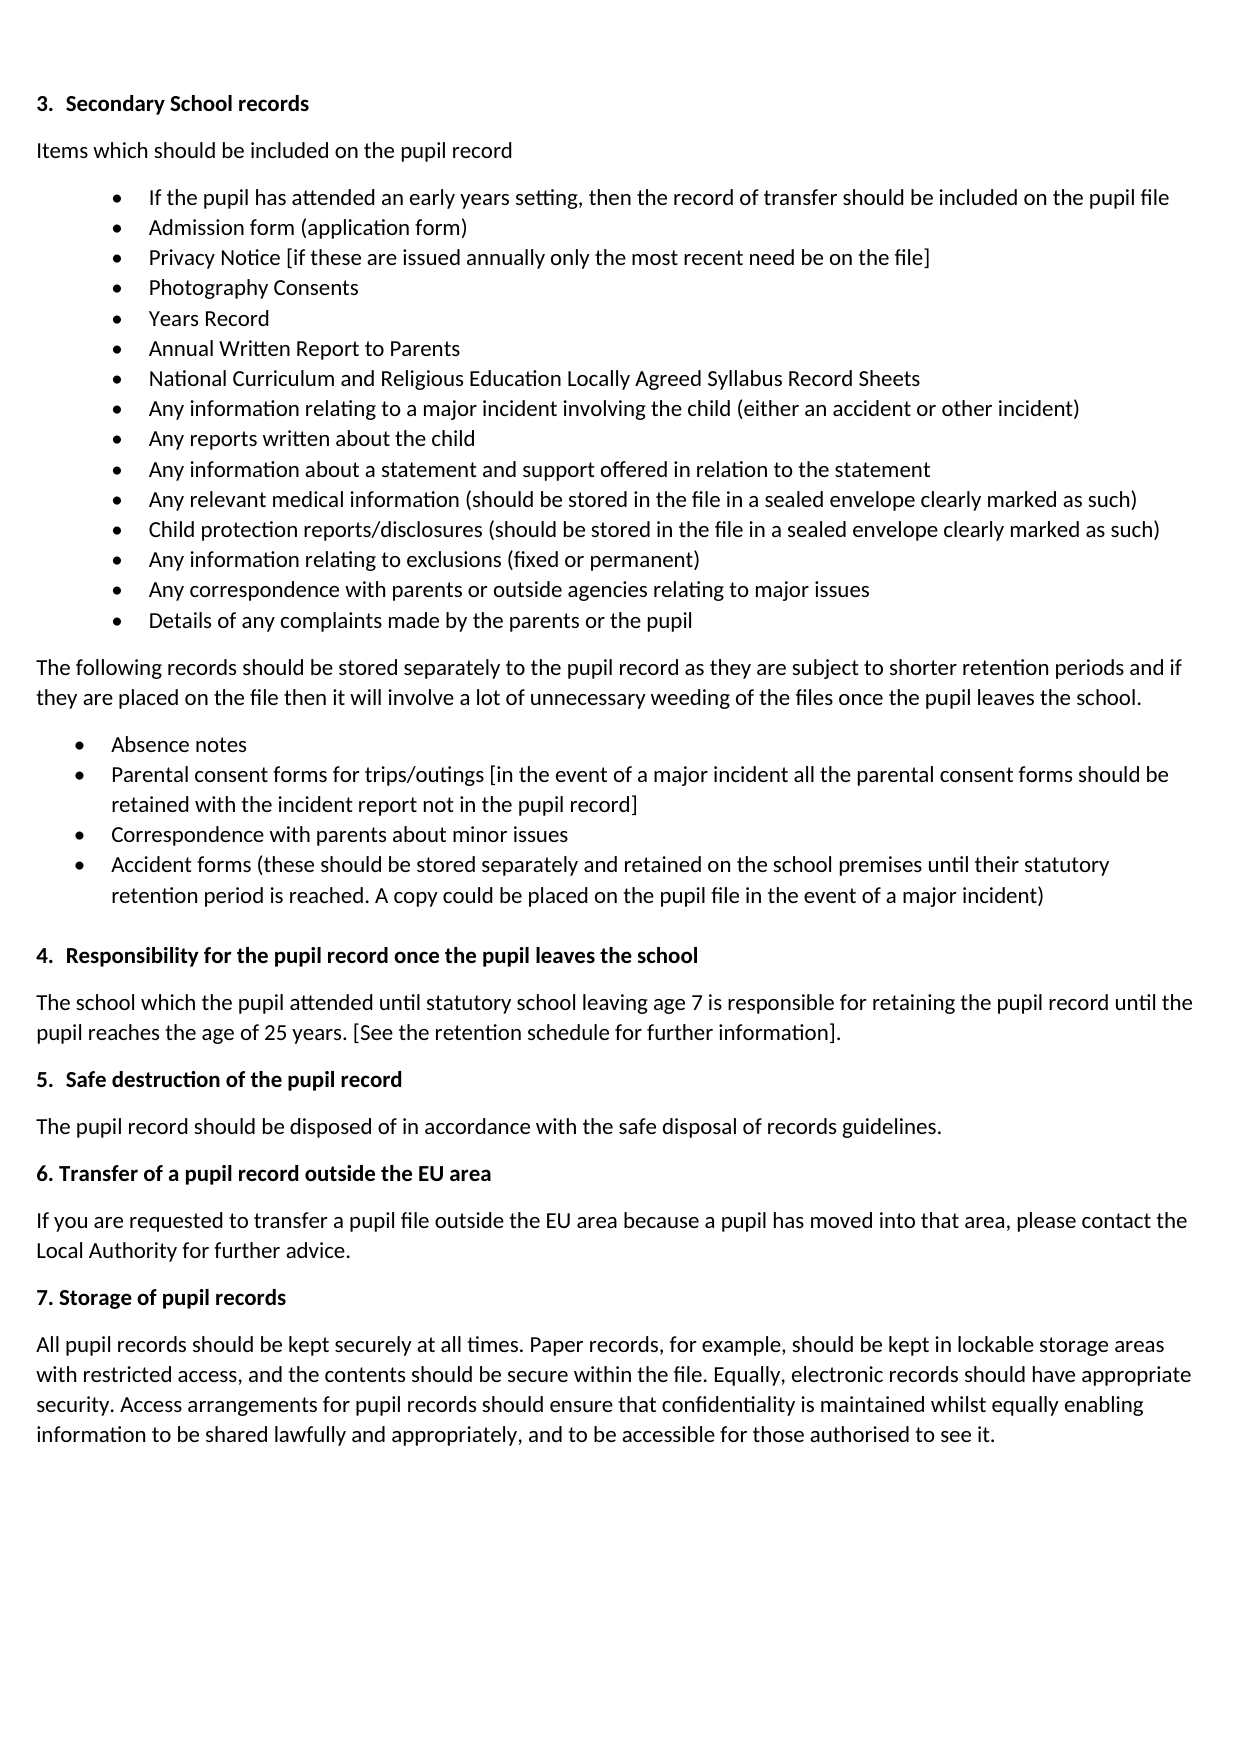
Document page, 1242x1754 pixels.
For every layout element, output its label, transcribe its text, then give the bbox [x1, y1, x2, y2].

list Privacy Notice [if these are issued annually only the most recent need be on the file] [111, 243, 1195, 271]
list Absence notes [73, 730, 1195, 758]
list Correspondence with parents about minor issues [73, 820, 1195, 848]
list Photography Consents [111, 273, 1195, 302]
list Secondary School records [36, 89, 1195, 117]
list Any information relating to a major incident involving the child (either an accident or other incident) [111, 394, 1195, 422]
list Admission form (application form) [111, 213, 1195, 241]
list Any relevant medical information (should be stored in the file in a sealed envelope clearly marked as such) [111, 485, 1195, 513]
list Safe destruction of the pupil record [36, 1065, 1195, 1093]
list If the pupil has attended an early years setting, then the record of transfer should be included on the pupil file [111, 183, 1195, 211]
text If you are requested to transfer a pupil file outside the EU area because a pupil has moved into that area, please contact the Local Authority for further advice. [36, 1206, 1195, 1264]
text Items which should be included on the pupil record [36, 136, 1195, 164]
list Responsibility for the pupil record once the pupil leaves the school [36, 941, 1195, 969]
list Annual Written Report to Parents [111, 334, 1195, 362]
list National Curriculum and Religious Education Locally Agreed Syllabus Record Sheets [111, 364, 1195, 392]
text All pupil records should be kept securely at all times. Paper records, for example, should be kept in lockable storage areas with restricted access, and the contents should be secure within the file. Equally, electronic records should have appropriate security. Access arrangements for pupil records should ensure that confidentiality is maintained whilst equally enabling information to be shared lawfully and appropriately, and to be accessible for those authorised to see it. [36, 1330, 1195, 1448]
list Years Record [111, 304, 1195, 332]
list Any reports written about the child [111, 424, 1195, 453]
text 6. Transfer of a pupil record outside the EU area [36, 1159, 1195, 1187]
text 7. Storage of pupil records [36, 1283, 1195, 1311]
text The school which the pupil attended until statutory school leaving age 7 is responsible for retaining the pupil record until the pupil reaches the age of 25 years. [See the retention schedule for further information]. [36, 988, 1195, 1046]
text The pupil record should be disposed of in accordance with the safe disposal of records guidelines. [36, 1112, 1195, 1140]
list Any information relating to exclusions (fixed or permanent) [111, 545, 1195, 573]
list Any correspondence with parents or outside agencies relating to major issues [111, 576, 1195, 604]
list Details of any complaints made by the parents or the pupil [111, 606, 1195, 634]
text The following records should be stored separately to the pupil record as they are subject to shorter retention periods and if they are placed on the file then it will involve a lot of unnecessary weeding of the files once the pupil leaves the school. [36, 653, 1195, 711]
list Child protection reports/disclosures (should be stored in the file in a sealed envelope clearly marked as such) [111, 515, 1195, 543]
list Accident forms (these should be stored separately and retained on the school premises until their statutory retention period is reached. A copy could be placed on the pupil file in the event of a major incident) [73, 851, 1195, 909]
list Any information about a statement and support offered in relation to the statement [111, 455, 1195, 483]
list Parental consent forms for trips/outings [in the event of a major incident all the parental consent forms should be retained with the incident report not in the pupil record] [73, 760, 1195, 818]
